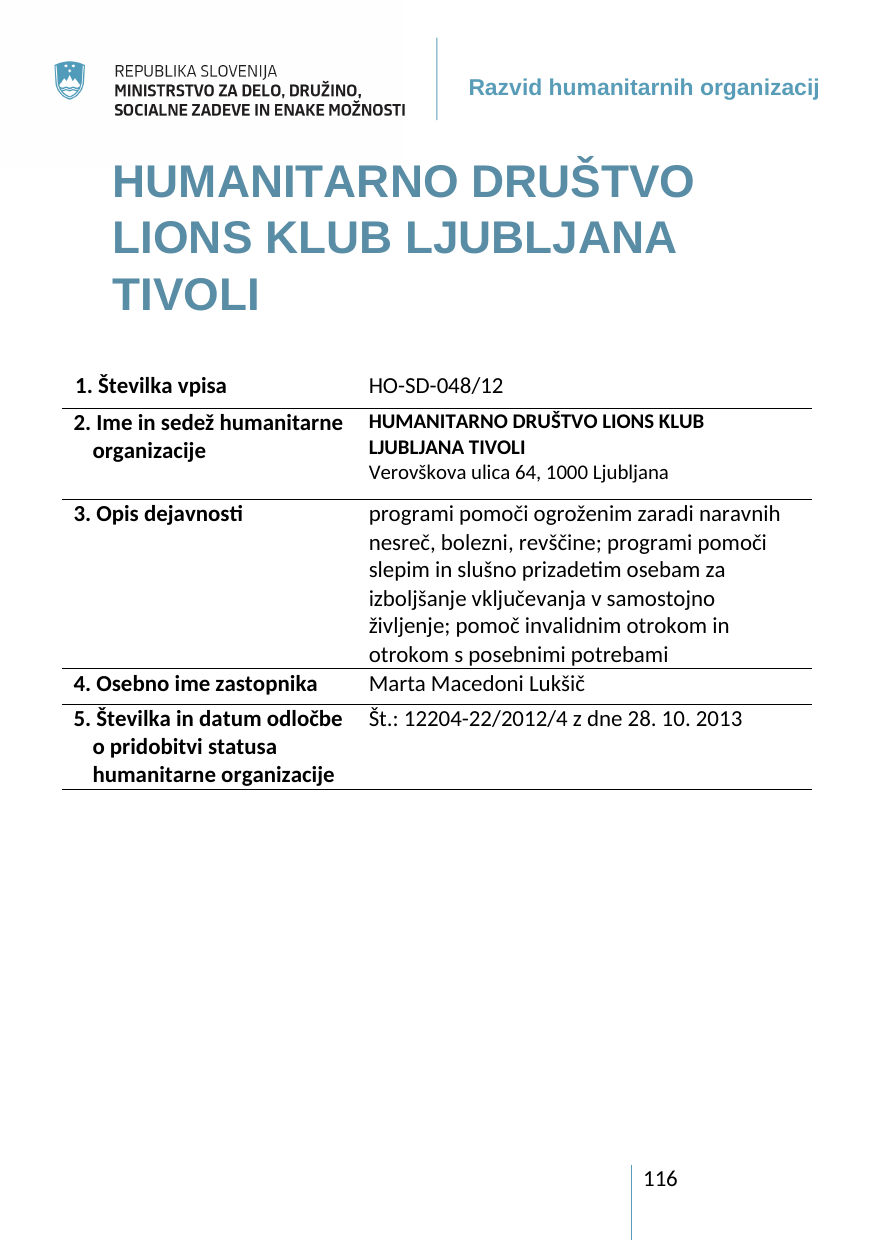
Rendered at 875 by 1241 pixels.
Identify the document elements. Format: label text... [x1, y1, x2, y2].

table_header HO-SD-048/12 [357, 372, 812, 407]
table_cell 3. Opis dejavnosti [62, 500, 357, 668]
picture [0, 0, 406, 168]
table_cell programi pomoči ogroženim zaradi naravnih nesreč, bolezni, revščine; programi pomoči slepim in slušno prizadetim osebam za izboljšanje vključevanja v samostojno življenje; pomoč invalidnim otrokom in otrokom s posebnimi potrebami [357, 500, 812, 668]
table_cell 4. Osebno ime zastopnika [62, 669, 357, 703]
subtitle HUMANITARNO DRUŠTVO LIONS KLUB LJUBLJANA TIVOLI [112, 154, 762, 321]
table_cell 5. Številka in datum odločbe o pridobitvi statusa humanitarne organizacije [62, 705, 357, 788]
table_header 1. Številka vpisa [62, 372, 357, 407]
table_cell Marta Macedoni Lukšič [357, 669, 812, 703]
table_cell 2. Ime in sedež humanitarne organizacije [62, 409, 357, 498]
table_cell HUMANITARNO DRUŠTVO LIONS KLUB LJUBLJANA TIVOLI Verovškova ulica 64, 1000 Ljubljana [357, 409, 812, 498]
table_cell Št.: 12204-22/2012/4 z dne 28. 10. 2013 [357, 705, 812, 788]
